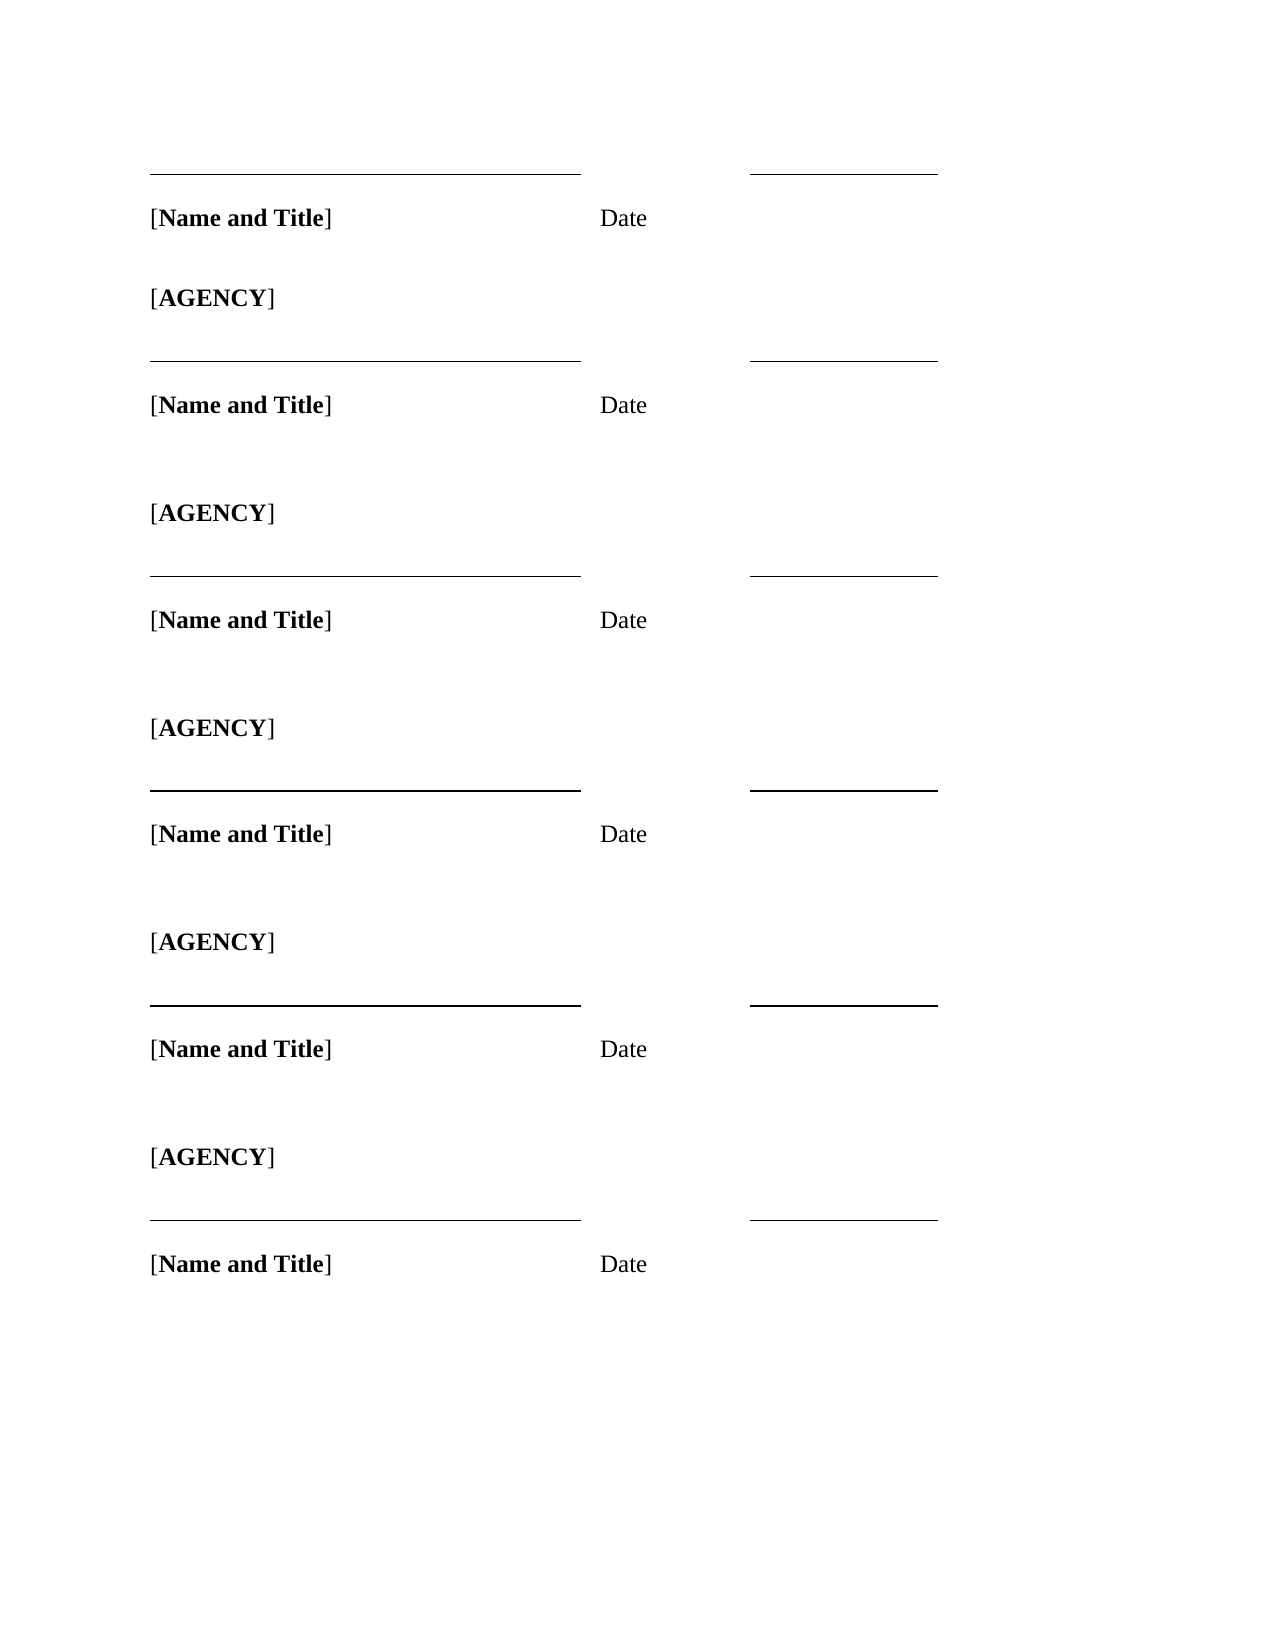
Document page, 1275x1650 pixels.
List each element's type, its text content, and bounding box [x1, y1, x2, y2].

text [AGENCY] [150, 498, 1125, 527]
text [AGENCY] [150, 283, 1125, 312]
text [AGENCY] [150, 927, 1125, 956]
text [Name and Title] Date [150, 1034, 1125, 1063]
text [Name and Title] Date [150, 203, 1125, 232]
text [Name and Title] Date [150, 819, 1125, 848]
text [Name and Title] Date [150, 605, 1125, 634]
text [Name and Title] Date [150, 390, 1125, 419]
text [AGENCY] [150, 1142, 1125, 1171]
text [Name and Title] Date [150, 1249, 1125, 1278]
text [AGENCY] [150, 713, 1125, 741]
